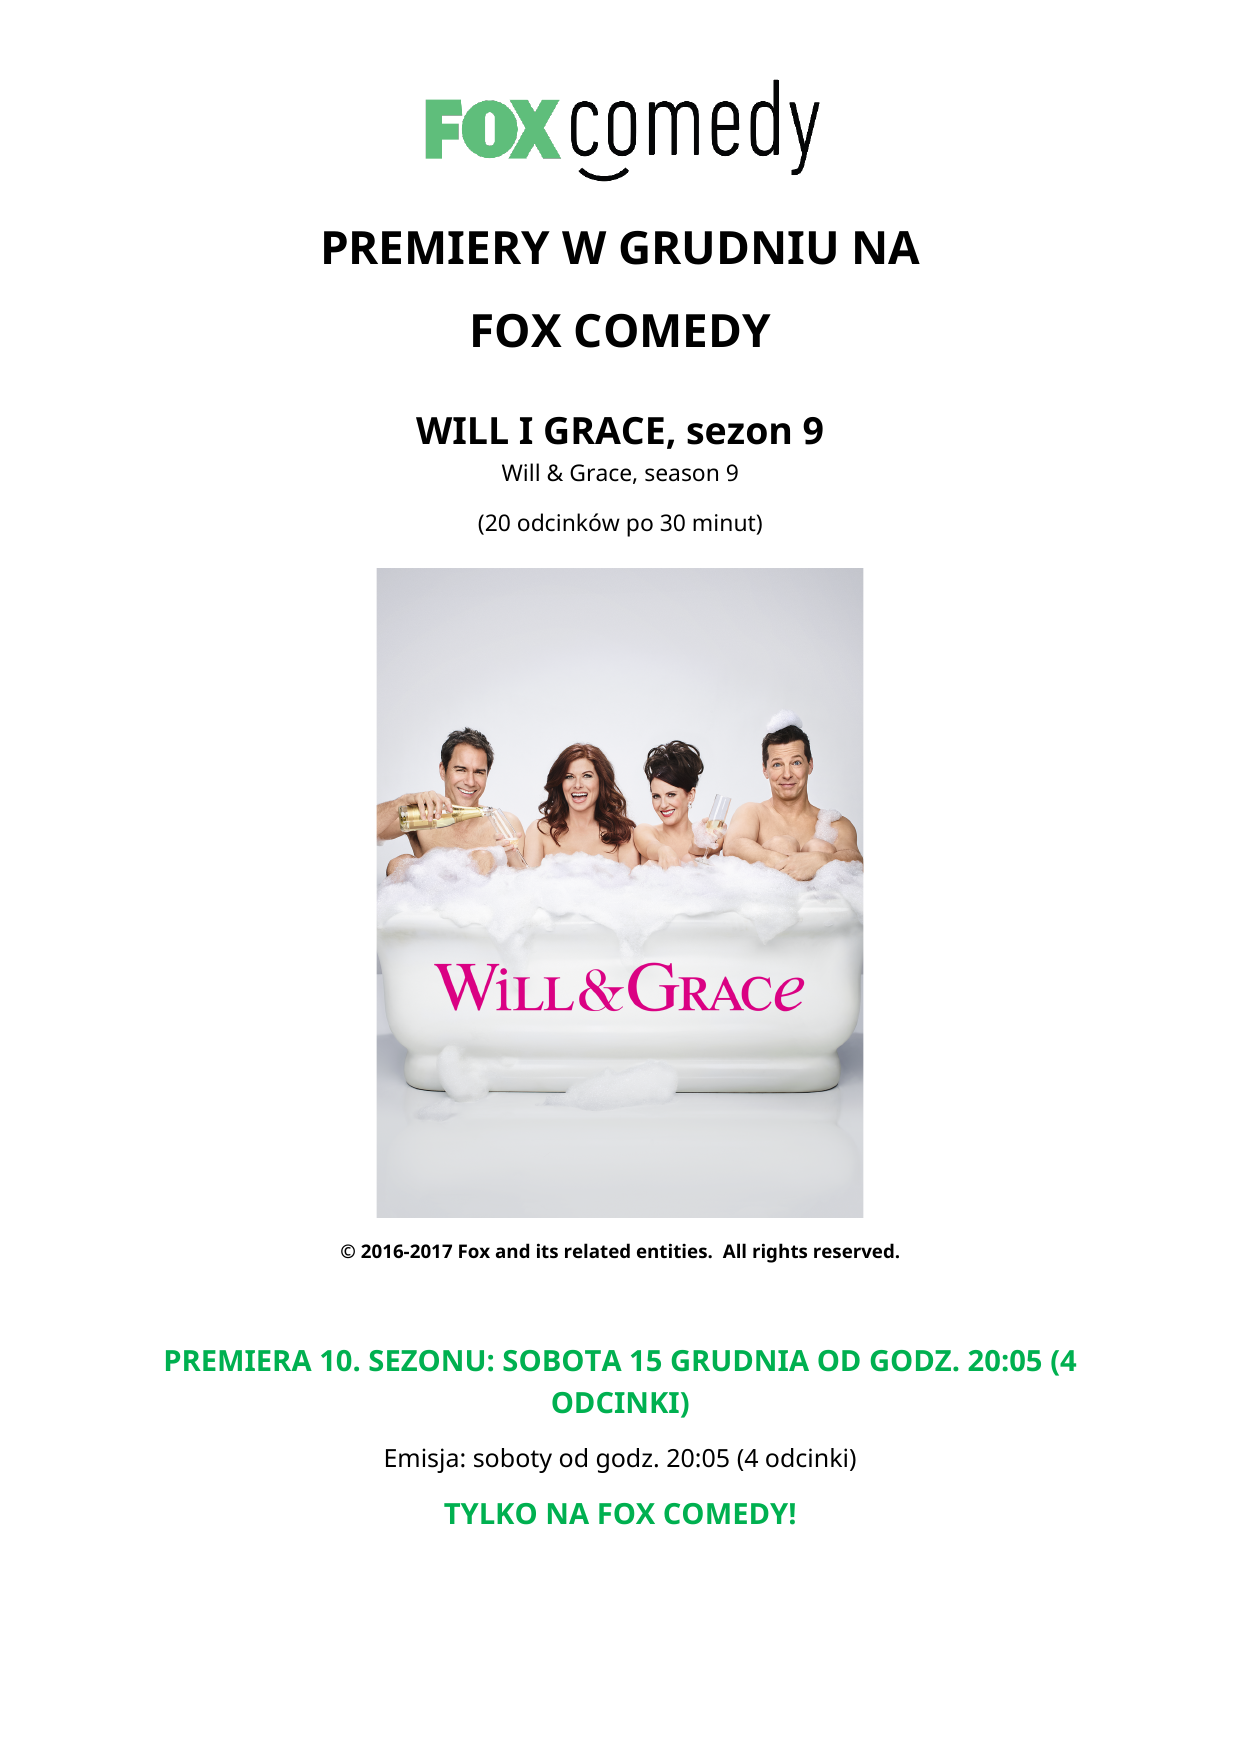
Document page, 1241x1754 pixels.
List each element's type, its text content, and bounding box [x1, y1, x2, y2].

text TYLKO NA FOX COMEDY! [148, 1494, 1093, 1533]
text WILL I GRACE, sezon 9 Will & Grace, season 9 [148, 404, 1093, 488]
text FOX COMEDY [148, 298, 1093, 361]
picture [415, 73, 825, 188]
picture [376, 568, 864, 1218]
text (20 odcinków po 30 minut) [148, 507, 1093, 538]
text Emisja: soboty od godz. 20:05 (4 odcinki) [148, 1441, 1093, 1475]
text PREMIERY W GRUDNIU NA [148, 215, 1093, 278]
text PREMIERA 10. SEZONU: SOBOTA 15 GRUDNIA OD GODZ. 20:05 (4 ODCINKI) [148, 1340, 1093, 1422]
